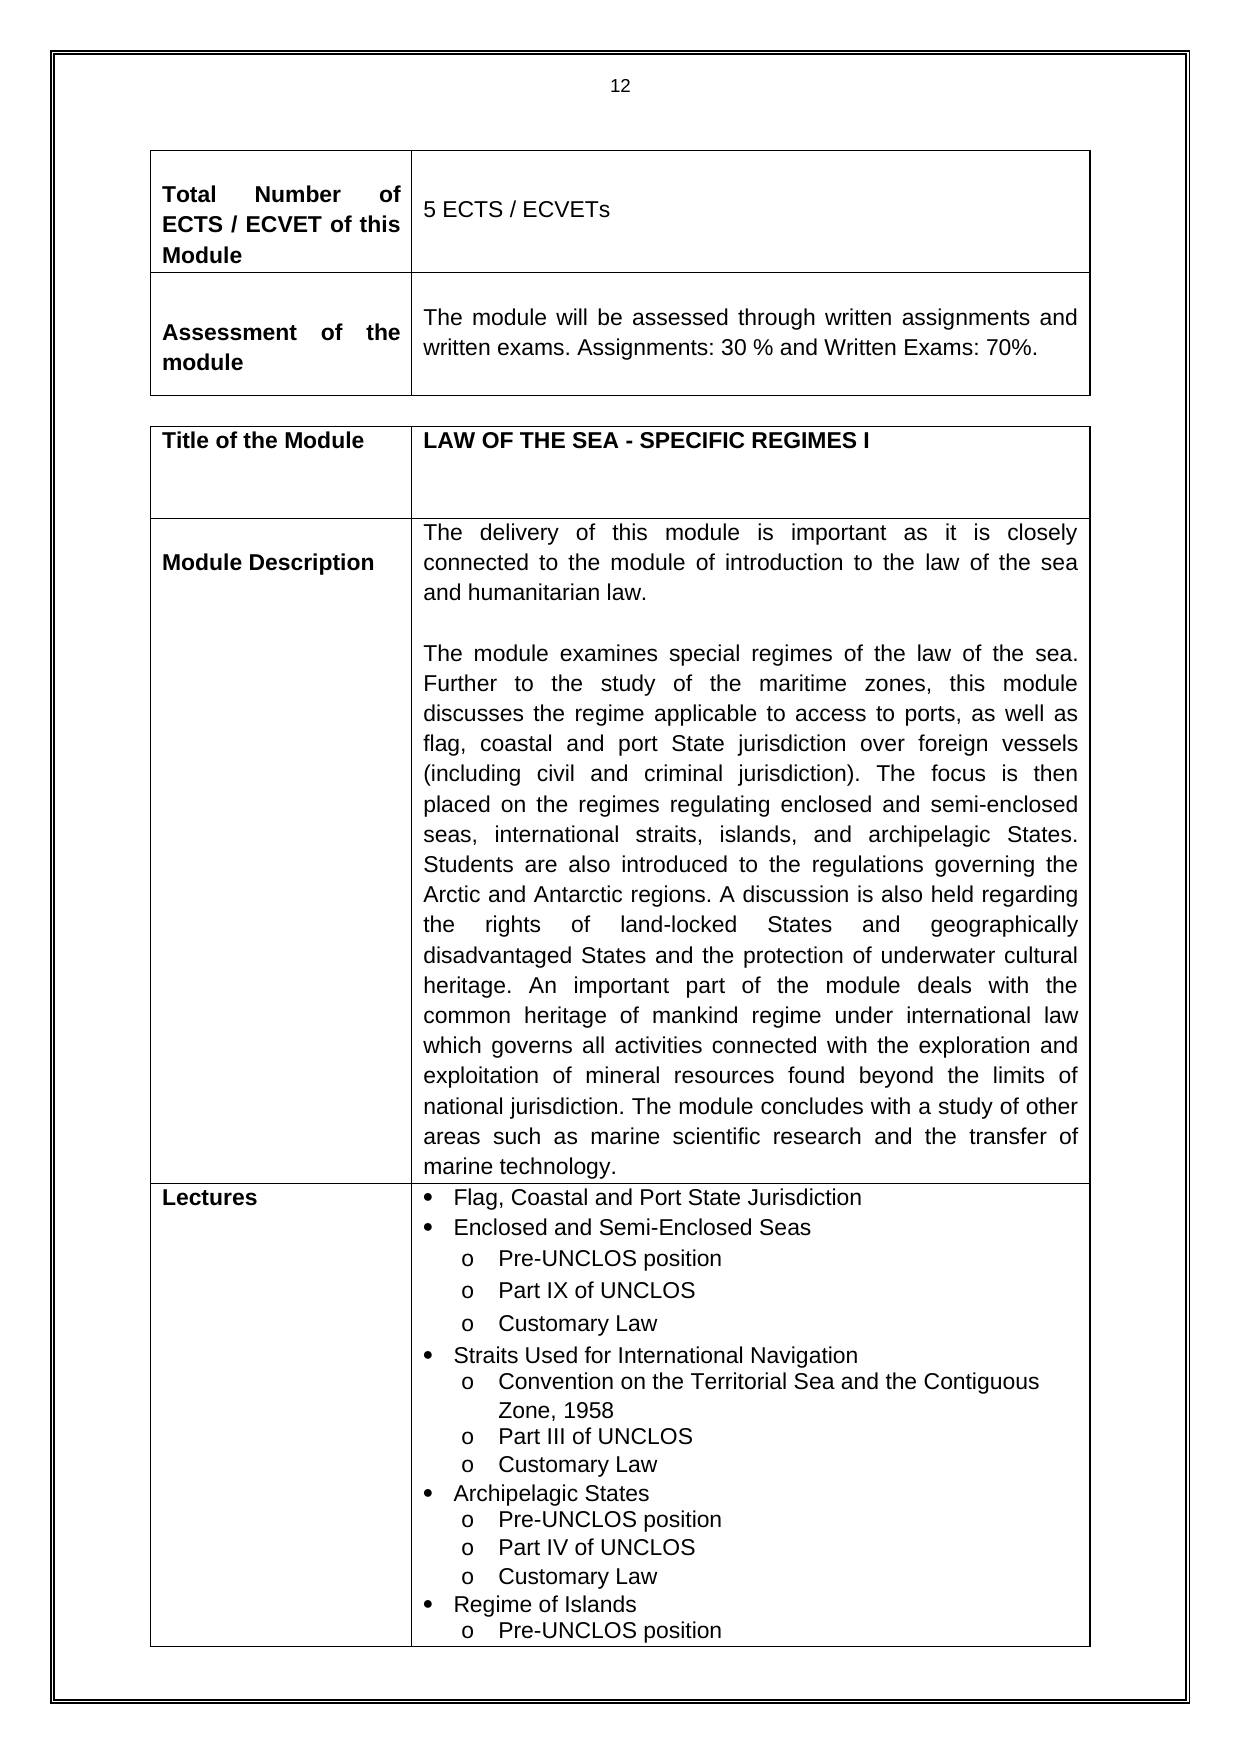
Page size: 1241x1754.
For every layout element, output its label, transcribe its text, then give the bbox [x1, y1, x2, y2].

table_header Title of the Module [151, 427, 411, 518]
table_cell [412, 1184, 1089, 1646]
table_cell 5 ECTS / ECVETs [412, 151, 1089, 272]
table_cell Module Description [151, 519, 411, 1183]
table_cell The delivery of this module is important as it is closely connected to the module of introduction to the law of the sea and humanitarian law. The module examines special regimes of the law of the sea. Further to the study of the maritime zones, this module discusses the regime applicable to access to ports, as well as flag, coastal and port State jurisdiction over foreign vessels (including civil and criminal jurisdiction). The focus is then placed on the regimes regulating enclosed and semi-enclosed seas, international straits, islands, and archipelagic States.‎ Students are also introduced to the regulations governing the Arctic and Antarctic regions. A discussion is also held regarding the rights of land-locked States and geographically ‎disadvantaged States and the protection of underwater cultural heritage. An important part of the module deals with the common heritage of mankind regime under international law which governs all activities ‎connected with the exploration and exploitation of mineral resources found beyond the limits of national jurisdiction. The module concludes with a study of other areas such as marine scientific research and the transfer of marine technology. [412, 519, 1089, 1183]
table_cell Lectures [151, 1184, 411, 1646]
table_cell The module will be assessed through written assignments and written exams. Assignments: 30 % and Written Exams: 70%. [412, 273, 1089, 395]
table_cell Assessment of the module [151, 273, 411, 395]
table_header LAW OF THE SEA - SPECIFIC REGIMES I [412, 427, 1089, 518]
table_cell Total Number of ECTS / ECVET of this Module [151, 151, 411, 272]
